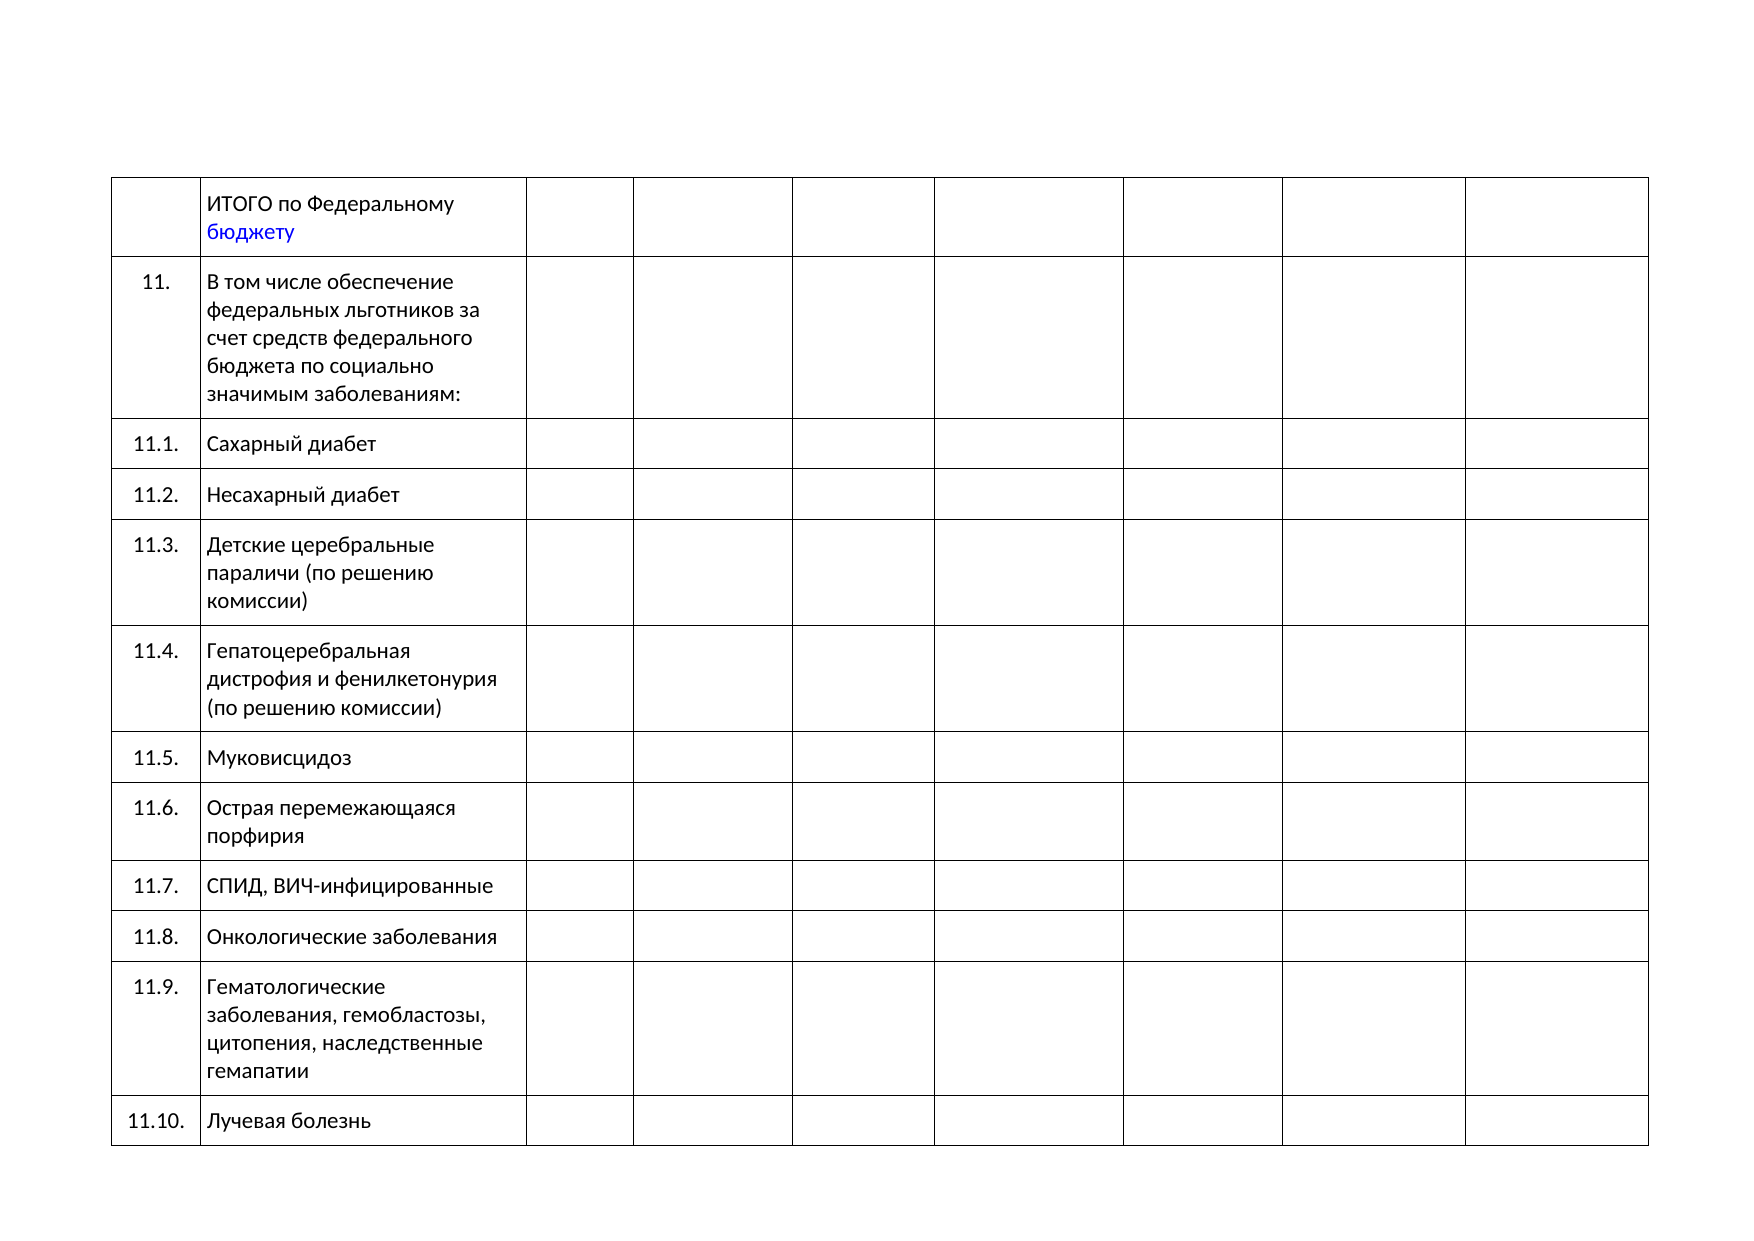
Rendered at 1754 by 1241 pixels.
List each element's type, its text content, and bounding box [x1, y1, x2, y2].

table_cell [634, 962, 792, 1095]
table_cell [793, 732, 934, 782]
table_cell Лучевая болезнь [201, 1096, 526, 1145]
table_cell [1466, 861, 1648, 910]
table_cell [935, 626, 1123, 731]
table_cell [634, 732, 792, 782]
table_cell [1124, 419, 1282, 468]
table_cell [793, 419, 934, 468]
table_cell [1124, 626, 1282, 731]
table_cell СПИД, ВИЧ-инфицированные [201, 861, 526, 910]
table_cell [793, 911, 934, 961]
table_cell [793, 257, 934, 418]
table_cell [1283, 962, 1465, 1095]
table_cell 11.8. [112, 911, 200, 961]
table_cell [1124, 469, 1282, 518]
table_cell [935, 1096, 1123, 1145]
table_cell [527, 962, 633, 1095]
table_cell [527, 783, 633, 860]
table_cell [1283, 911, 1465, 961]
table_cell [1124, 962, 1282, 1095]
table_cell [793, 861, 934, 910]
table_cell [1466, 962, 1648, 1095]
table_cell [793, 469, 934, 518]
table_cell [527, 469, 633, 518]
table_cell 11.3. [112, 520, 200, 625]
table_cell [1124, 732, 1282, 782]
table_cell [634, 469, 792, 518]
table_cell [527, 1096, 633, 1145]
table_cell [112, 178, 200, 256]
table_cell [1283, 1096, 1465, 1145]
table_cell [1124, 861, 1282, 910]
table_cell [634, 257, 792, 418]
table_cell [1124, 178, 1282, 256]
table_cell 11.9. [112, 962, 200, 1095]
table_cell [793, 1096, 934, 1145]
table_cell [1283, 257, 1465, 418]
table_cell [527, 732, 633, 782]
table_cell Онкологические заболевания [201, 911, 526, 961]
table_cell Острая перемежающаяся порфирия [201, 783, 526, 860]
table_cell [1124, 257, 1282, 418]
table_cell 11.1. [112, 419, 200, 468]
table_cell [634, 783, 792, 860]
table_cell Муковисцидоз [201, 732, 526, 782]
table_cell [1283, 469, 1465, 518]
table_cell [1466, 419, 1648, 468]
table_cell [935, 419, 1123, 468]
table_cell [1466, 732, 1648, 782]
table_cell 11.10. [112, 1096, 200, 1145]
table_cell [527, 520, 633, 625]
table_cell [935, 783, 1123, 860]
table_cell [793, 178, 934, 256]
table_cell [1283, 178, 1465, 256]
table_cell 11. [112, 257, 200, 418]
table_cell ИТОГО по Федеральному бюджету [201, 178, 526, 256]
table_cell [1466, 257, 1648, 418]
table_cell [935, 469, 1123, 518]
table_cell [634, 419, 792, 468]
table_cell [935, 520, 1123, 625]
table_cell [935, 911, 1123, 961]
table_cell [527, 911, 633, 961]
table_cell [1124, 783, 1282, 860]
table_cell [1466, 911, 1648, 961]
table_cell 11.4. [112, 626, 200, 731]
table_cell 11.7. [112, 861, 200, 910]
table_cell Несахарный диабет [201, 469, 526, 518]
table_cell [1124, 911, 1282, 961]
table_cell [634, 520, 792, 625]
table_cell [1466, 783, 1648, 860]
table_cell [935, 732, 1123, 782]
table_cell [527, 626, 633, 731]
table_cell [793, 962, 934, 1095]
table_cell 11.2. [112, 469, 200, 518]
table_cell [793, 626, 934, 731]
table_cell [1283, 732, 1465, 782]
table_cell [1466, 1096, 1648, 1145]
table_cell [1466, 469, 1648, 518]
table_cell [634, 911, 792, 961]
table_cell [1124, 1096, 1282, 1145]
table_cell [793, 783, 934, 860]
table_cell Гематологические заболевания, гемобластозы, цитопения, наследственные гемапатии [201, 962, 526, 1095]
table_cell [527, 178, 633, 256]
table_cell Сахарный диабет [201, 419, 526, 468]
table_cell 11.6. [112, 783, 200, 860]
table_cell [935, 257, 1123, 418]
table_cell [1283, 783, 1465, 860]
table_cell [1283, 419, 1465, 468]
table_cell [634, 178, 792, 256]
table_cell 11.5. [112, 732, 200, 782]
table_cell [1124, 520, 1282, 625]
table_cell [1466, 626, 1648, 731]
table_cell [1466, 178, 1648, 256]
table_cell [527, 861, 633, 910]
table_cell [527, 419, 633, 468]
table_cell Гепатоцеребральная дистрофия и фенилкетонурия (по решению комиссии) [201, 626, 526, 731]
table_cell [935, 861, 1123, 910]
table_cell [935, 178, 1123, 256]
table_cell [1283, 520, 1465, 625]
table_cell [1466, 520, 1648, 625]
table_cell [634, 861, 792, 910]
table_cell [634, 1096, 792, 1145]
table_cell [634, 626, 792, 731]
table_cell [1283, 626, 1465, 731]
table_cell [935, 962, 1123, 1095]
table_cell [1283, 861, 1465, 910]
table_cell Детские церебральные параличи (по решению комиссии) [201, 520, 526, 625]
table_cell [793, 520, 934, 625]
table_cell [527, 257, 633, 418]
table_cell В том числе обеспечение федеральных льготников за счет средств федерального бюджета по социально значимым заболеваниям: [201, 257, 526, 418]
